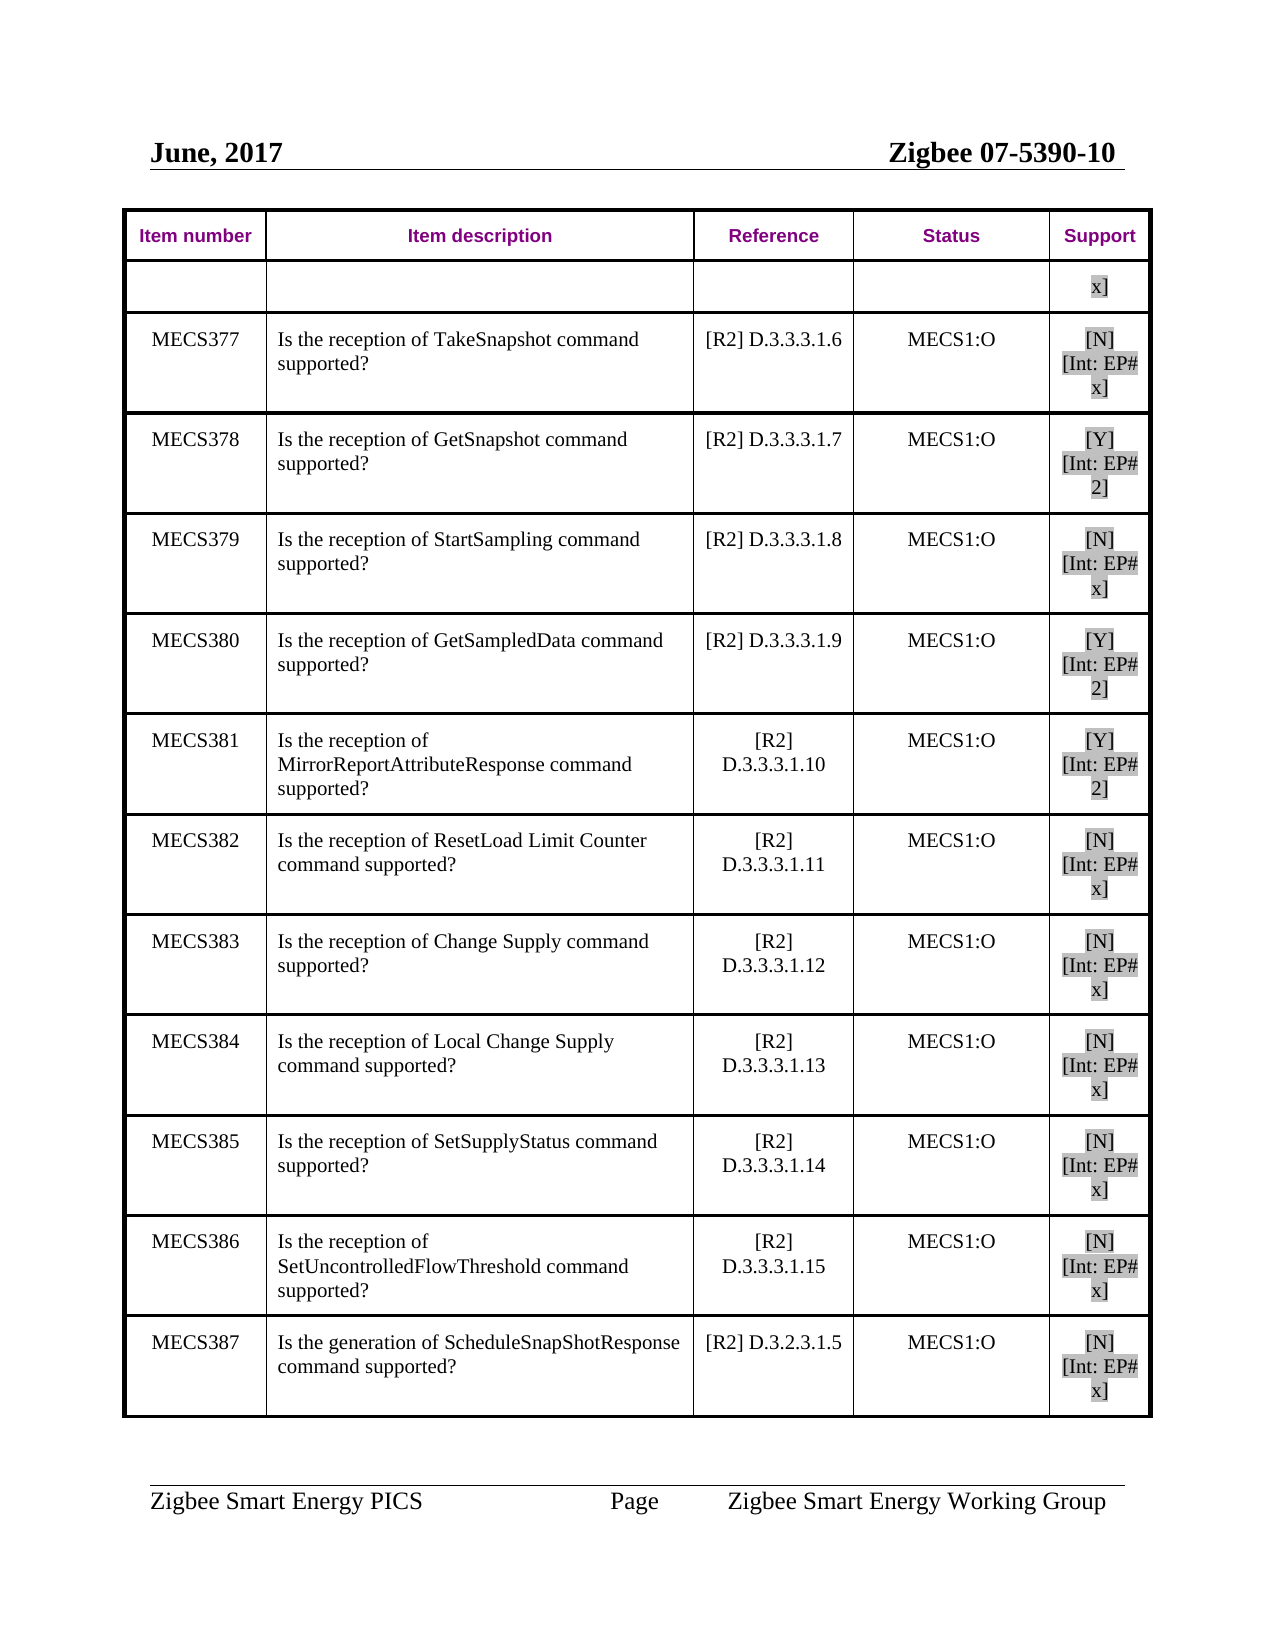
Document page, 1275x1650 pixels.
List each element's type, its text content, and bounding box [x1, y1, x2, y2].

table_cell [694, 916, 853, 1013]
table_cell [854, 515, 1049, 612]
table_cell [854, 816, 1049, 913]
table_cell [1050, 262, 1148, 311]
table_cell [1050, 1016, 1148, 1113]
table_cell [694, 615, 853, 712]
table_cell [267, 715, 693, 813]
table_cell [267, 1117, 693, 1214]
table_header Reference [695, 212, 853, 259]
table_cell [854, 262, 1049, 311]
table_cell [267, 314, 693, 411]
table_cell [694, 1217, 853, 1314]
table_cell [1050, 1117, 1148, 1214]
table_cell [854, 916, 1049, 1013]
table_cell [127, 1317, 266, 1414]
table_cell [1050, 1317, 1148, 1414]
table_header Support [1050, 212, 1148, 259]
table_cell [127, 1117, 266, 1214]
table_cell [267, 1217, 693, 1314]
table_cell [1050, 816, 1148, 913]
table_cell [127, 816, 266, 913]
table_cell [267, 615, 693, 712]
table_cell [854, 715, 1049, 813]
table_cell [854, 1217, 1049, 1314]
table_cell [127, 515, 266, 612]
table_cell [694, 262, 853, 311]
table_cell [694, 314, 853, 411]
table_header Item number [127, 212, 265, 259]
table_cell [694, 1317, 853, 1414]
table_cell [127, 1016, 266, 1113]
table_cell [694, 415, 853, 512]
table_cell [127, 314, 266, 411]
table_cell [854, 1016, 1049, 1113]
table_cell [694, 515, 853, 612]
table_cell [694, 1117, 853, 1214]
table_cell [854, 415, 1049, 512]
table_header Status [854, 212, 1049, 259]
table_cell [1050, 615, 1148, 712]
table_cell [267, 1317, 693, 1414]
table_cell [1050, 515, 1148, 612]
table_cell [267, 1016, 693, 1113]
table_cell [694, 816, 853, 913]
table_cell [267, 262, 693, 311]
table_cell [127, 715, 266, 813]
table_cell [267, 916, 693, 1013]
table_header Item description [267, 212, 693, 259]
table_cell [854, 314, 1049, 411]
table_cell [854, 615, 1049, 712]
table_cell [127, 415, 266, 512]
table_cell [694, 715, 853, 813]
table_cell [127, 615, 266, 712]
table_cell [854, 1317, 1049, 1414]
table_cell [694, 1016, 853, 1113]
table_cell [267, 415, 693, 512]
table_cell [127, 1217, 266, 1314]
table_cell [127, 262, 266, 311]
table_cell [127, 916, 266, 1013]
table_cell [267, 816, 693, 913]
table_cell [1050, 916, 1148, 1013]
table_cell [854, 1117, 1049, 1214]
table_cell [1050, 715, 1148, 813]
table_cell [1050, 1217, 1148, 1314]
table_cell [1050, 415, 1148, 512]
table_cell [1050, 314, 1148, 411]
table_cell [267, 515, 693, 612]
